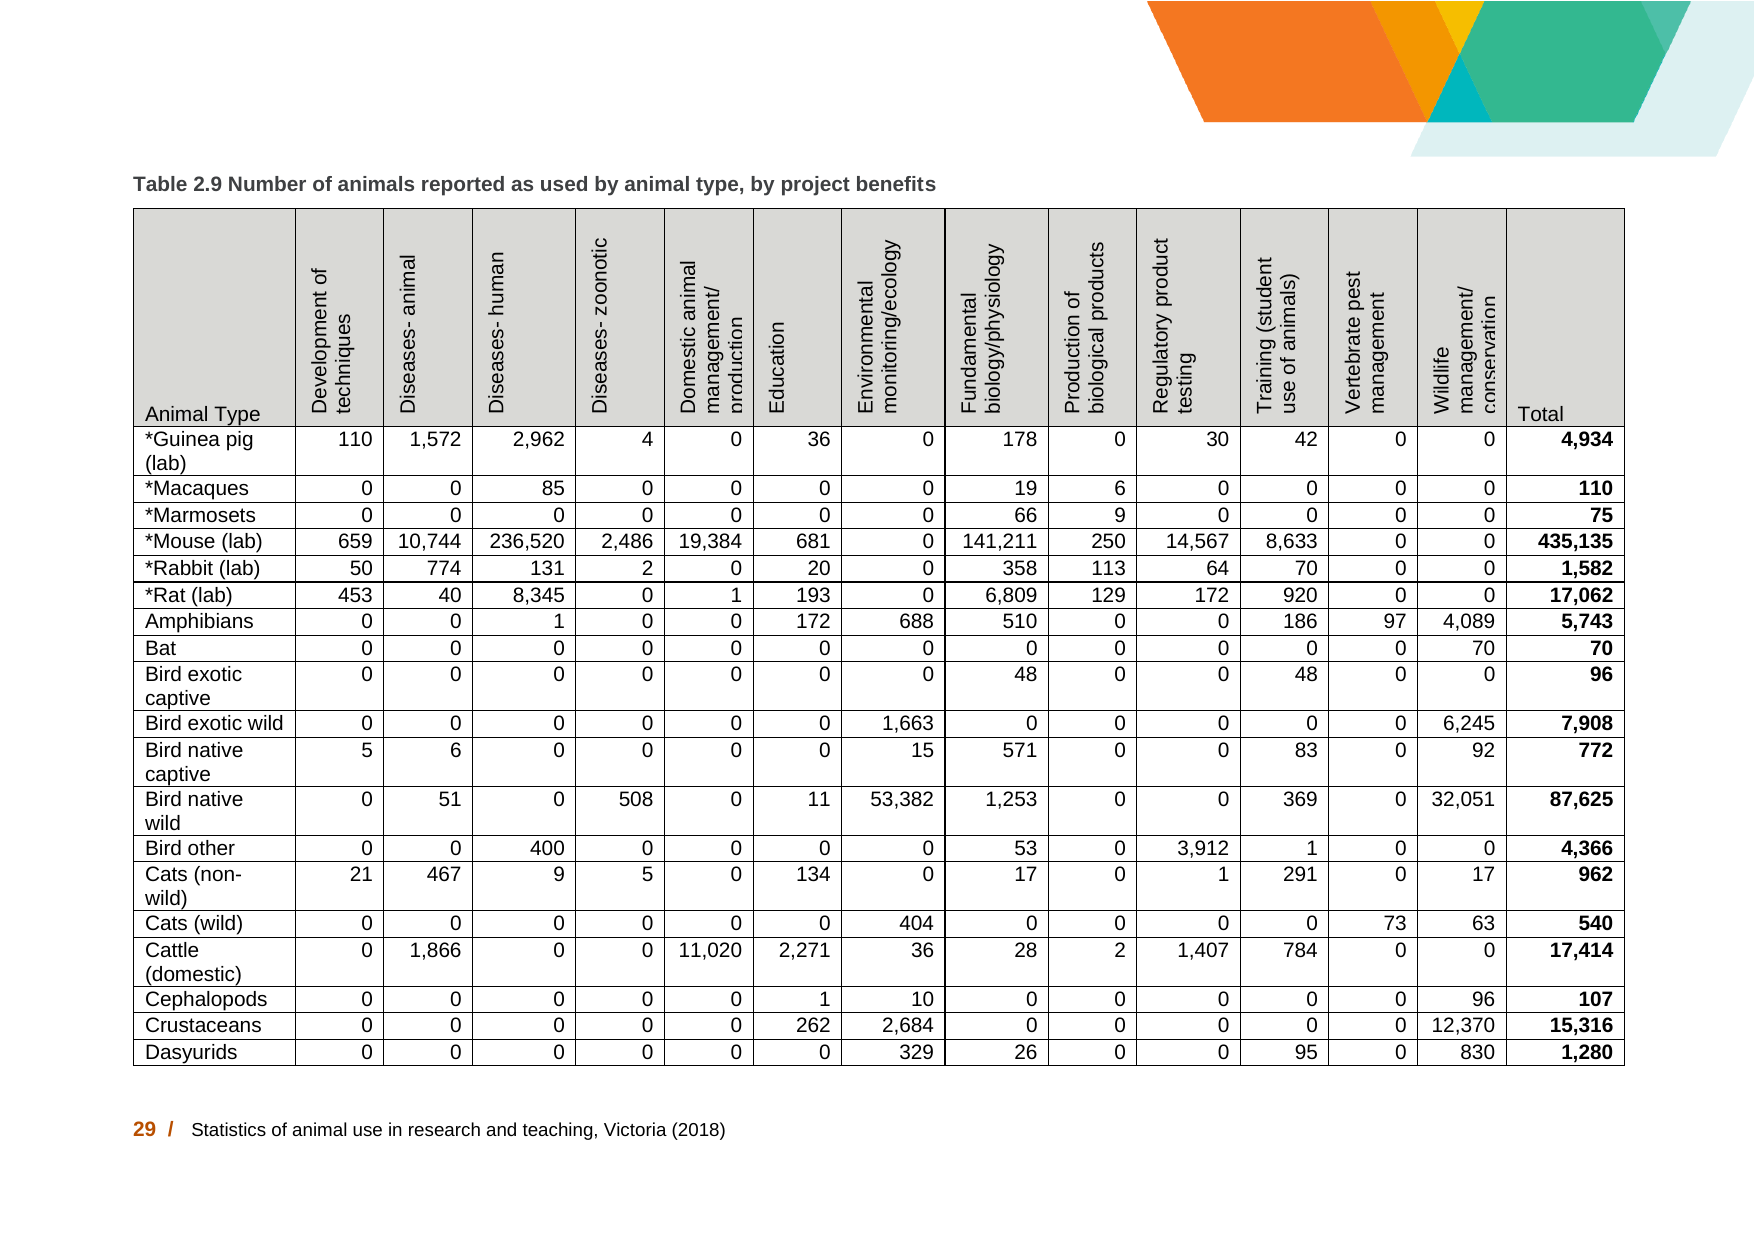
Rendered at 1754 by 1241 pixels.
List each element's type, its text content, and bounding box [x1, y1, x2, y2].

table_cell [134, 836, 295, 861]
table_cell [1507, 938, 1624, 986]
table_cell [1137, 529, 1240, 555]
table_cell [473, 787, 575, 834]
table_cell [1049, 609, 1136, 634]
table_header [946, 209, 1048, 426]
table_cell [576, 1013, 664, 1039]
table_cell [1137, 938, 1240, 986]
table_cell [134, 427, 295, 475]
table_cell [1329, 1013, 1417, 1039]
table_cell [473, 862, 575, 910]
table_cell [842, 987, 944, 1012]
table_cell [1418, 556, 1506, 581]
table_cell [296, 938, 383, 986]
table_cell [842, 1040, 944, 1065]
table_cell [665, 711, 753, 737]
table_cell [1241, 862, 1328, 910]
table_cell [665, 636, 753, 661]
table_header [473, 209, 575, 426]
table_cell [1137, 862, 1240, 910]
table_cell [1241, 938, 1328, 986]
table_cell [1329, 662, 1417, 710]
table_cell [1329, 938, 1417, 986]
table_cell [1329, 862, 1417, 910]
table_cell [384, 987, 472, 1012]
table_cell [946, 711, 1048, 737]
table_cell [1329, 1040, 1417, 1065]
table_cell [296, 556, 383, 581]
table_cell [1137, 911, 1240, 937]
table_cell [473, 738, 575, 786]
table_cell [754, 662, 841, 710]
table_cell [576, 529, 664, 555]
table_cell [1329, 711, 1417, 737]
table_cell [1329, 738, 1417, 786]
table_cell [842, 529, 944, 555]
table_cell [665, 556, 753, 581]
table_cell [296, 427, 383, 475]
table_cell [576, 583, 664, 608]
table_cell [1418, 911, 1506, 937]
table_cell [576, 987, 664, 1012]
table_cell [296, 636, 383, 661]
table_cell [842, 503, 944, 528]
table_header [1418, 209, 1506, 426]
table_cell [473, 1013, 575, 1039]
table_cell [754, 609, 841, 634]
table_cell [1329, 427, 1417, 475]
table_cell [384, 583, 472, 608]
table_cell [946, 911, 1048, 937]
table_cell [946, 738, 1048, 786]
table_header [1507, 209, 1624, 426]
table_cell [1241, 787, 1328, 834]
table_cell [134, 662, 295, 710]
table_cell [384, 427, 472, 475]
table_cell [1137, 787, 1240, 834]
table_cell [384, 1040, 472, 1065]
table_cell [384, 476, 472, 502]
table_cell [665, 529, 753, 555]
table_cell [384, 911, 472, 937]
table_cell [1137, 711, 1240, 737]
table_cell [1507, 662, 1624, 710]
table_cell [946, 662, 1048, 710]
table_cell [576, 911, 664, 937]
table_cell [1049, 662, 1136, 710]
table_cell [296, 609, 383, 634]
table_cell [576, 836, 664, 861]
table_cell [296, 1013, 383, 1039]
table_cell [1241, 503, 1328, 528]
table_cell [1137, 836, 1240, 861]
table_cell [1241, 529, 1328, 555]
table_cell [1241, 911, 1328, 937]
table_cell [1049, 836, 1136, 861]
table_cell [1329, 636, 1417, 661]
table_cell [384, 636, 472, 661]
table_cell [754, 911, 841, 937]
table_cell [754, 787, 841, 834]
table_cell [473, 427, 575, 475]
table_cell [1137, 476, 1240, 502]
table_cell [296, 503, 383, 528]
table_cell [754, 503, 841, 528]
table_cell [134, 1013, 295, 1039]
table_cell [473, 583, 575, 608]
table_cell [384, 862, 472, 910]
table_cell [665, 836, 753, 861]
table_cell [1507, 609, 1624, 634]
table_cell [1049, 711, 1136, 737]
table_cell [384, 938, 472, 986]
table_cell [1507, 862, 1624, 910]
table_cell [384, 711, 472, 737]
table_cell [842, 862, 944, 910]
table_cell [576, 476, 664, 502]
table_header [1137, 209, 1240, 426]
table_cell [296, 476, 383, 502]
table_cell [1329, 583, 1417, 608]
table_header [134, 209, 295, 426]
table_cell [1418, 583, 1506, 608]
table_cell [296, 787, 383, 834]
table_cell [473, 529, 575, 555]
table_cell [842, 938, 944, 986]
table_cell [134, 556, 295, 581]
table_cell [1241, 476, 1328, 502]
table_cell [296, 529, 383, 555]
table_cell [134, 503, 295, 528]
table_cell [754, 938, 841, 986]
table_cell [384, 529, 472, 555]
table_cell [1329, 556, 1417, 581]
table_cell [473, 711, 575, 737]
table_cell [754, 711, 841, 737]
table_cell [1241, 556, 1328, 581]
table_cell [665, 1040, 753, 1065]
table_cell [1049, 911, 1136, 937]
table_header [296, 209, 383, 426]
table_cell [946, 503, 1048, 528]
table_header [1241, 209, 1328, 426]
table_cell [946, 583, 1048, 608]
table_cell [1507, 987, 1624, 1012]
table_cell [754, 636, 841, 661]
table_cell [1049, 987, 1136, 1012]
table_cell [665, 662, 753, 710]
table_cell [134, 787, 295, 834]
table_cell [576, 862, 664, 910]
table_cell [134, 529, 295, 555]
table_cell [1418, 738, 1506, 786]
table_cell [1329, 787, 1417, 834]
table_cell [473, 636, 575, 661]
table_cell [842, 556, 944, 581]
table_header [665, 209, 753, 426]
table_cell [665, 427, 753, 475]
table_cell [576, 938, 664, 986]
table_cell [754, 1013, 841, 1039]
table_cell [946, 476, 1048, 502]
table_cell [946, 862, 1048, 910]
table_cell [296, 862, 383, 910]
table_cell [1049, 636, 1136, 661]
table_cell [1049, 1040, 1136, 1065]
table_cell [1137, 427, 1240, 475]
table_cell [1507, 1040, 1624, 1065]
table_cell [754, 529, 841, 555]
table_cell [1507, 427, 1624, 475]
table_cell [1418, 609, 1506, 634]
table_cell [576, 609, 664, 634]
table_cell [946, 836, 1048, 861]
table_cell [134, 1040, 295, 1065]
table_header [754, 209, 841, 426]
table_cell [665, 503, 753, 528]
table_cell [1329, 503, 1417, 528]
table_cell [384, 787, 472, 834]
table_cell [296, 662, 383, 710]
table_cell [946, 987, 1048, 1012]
text Table 2.9 Number of animals reported as used by animal type, by project benefits [133, 172, 1541, 196]
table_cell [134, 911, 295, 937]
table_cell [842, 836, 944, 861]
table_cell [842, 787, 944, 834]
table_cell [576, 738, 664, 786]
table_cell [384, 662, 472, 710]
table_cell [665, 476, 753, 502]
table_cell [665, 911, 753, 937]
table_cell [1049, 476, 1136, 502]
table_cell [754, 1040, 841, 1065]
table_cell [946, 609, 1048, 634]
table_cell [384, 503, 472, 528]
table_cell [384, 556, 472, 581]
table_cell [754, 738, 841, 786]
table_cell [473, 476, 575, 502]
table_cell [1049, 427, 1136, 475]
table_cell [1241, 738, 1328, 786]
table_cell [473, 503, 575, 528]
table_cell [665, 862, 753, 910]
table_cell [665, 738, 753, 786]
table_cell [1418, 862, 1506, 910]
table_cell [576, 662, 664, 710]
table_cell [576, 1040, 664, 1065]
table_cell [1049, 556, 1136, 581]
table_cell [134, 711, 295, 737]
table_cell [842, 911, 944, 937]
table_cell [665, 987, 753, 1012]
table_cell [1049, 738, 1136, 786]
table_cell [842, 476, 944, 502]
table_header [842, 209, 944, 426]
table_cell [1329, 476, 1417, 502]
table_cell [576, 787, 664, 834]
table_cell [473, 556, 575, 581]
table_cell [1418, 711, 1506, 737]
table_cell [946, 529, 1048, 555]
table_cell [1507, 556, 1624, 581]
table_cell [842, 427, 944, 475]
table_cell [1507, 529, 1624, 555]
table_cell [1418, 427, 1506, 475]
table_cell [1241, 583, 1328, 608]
picture [505, 1, 1754, 1241]
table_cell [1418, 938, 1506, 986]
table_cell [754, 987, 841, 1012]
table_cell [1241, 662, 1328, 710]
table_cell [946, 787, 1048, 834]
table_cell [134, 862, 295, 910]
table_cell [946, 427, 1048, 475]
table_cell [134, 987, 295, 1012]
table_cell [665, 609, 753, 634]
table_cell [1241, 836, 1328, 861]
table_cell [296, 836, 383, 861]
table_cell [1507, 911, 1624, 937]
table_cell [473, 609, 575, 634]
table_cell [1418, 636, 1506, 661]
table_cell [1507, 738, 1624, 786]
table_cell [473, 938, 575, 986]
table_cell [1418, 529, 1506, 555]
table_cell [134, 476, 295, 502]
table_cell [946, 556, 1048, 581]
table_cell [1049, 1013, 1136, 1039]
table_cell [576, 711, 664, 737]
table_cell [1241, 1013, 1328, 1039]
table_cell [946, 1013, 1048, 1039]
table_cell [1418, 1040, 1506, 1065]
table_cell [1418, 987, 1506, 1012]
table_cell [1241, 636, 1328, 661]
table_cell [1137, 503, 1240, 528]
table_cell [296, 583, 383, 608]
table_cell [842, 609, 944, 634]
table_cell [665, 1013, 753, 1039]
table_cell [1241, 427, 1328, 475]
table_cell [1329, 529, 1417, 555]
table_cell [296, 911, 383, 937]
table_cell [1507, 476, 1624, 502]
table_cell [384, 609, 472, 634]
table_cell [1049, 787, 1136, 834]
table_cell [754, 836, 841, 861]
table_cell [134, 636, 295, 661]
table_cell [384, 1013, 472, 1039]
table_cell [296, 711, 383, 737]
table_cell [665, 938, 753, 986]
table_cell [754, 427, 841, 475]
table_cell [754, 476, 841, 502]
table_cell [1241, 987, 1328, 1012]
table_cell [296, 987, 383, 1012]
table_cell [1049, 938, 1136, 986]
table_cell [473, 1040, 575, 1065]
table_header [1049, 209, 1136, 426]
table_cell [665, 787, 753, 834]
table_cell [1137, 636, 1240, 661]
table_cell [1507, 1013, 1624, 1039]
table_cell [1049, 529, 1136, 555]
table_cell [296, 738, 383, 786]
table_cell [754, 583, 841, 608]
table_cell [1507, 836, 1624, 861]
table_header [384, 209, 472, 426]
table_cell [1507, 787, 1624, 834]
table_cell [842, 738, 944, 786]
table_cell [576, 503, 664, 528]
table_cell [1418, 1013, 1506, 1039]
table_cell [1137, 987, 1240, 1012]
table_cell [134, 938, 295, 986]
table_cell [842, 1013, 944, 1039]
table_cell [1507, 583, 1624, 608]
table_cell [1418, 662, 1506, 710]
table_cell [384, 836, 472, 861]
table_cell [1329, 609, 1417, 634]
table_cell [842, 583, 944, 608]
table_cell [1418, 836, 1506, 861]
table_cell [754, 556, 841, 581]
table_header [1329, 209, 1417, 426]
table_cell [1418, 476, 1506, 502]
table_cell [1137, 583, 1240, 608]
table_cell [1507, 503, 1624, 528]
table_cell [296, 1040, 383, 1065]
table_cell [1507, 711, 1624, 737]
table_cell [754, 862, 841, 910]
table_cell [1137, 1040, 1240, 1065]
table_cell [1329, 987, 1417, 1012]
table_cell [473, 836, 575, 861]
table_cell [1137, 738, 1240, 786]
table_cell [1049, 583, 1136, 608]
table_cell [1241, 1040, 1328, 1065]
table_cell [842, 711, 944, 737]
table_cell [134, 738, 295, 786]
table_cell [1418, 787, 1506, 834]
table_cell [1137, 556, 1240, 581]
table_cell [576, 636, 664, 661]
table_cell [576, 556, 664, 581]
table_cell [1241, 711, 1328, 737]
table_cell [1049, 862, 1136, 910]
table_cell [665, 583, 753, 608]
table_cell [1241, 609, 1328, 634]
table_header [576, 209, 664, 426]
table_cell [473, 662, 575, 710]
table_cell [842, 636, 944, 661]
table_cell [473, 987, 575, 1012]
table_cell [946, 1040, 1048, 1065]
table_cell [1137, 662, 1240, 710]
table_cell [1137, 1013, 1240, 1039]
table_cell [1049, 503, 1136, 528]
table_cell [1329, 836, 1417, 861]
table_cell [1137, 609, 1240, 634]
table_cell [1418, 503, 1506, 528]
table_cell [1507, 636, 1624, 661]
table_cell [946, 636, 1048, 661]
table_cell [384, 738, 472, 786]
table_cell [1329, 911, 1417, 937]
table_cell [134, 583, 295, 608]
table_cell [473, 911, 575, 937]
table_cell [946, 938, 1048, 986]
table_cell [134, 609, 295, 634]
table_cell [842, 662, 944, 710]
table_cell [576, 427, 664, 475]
